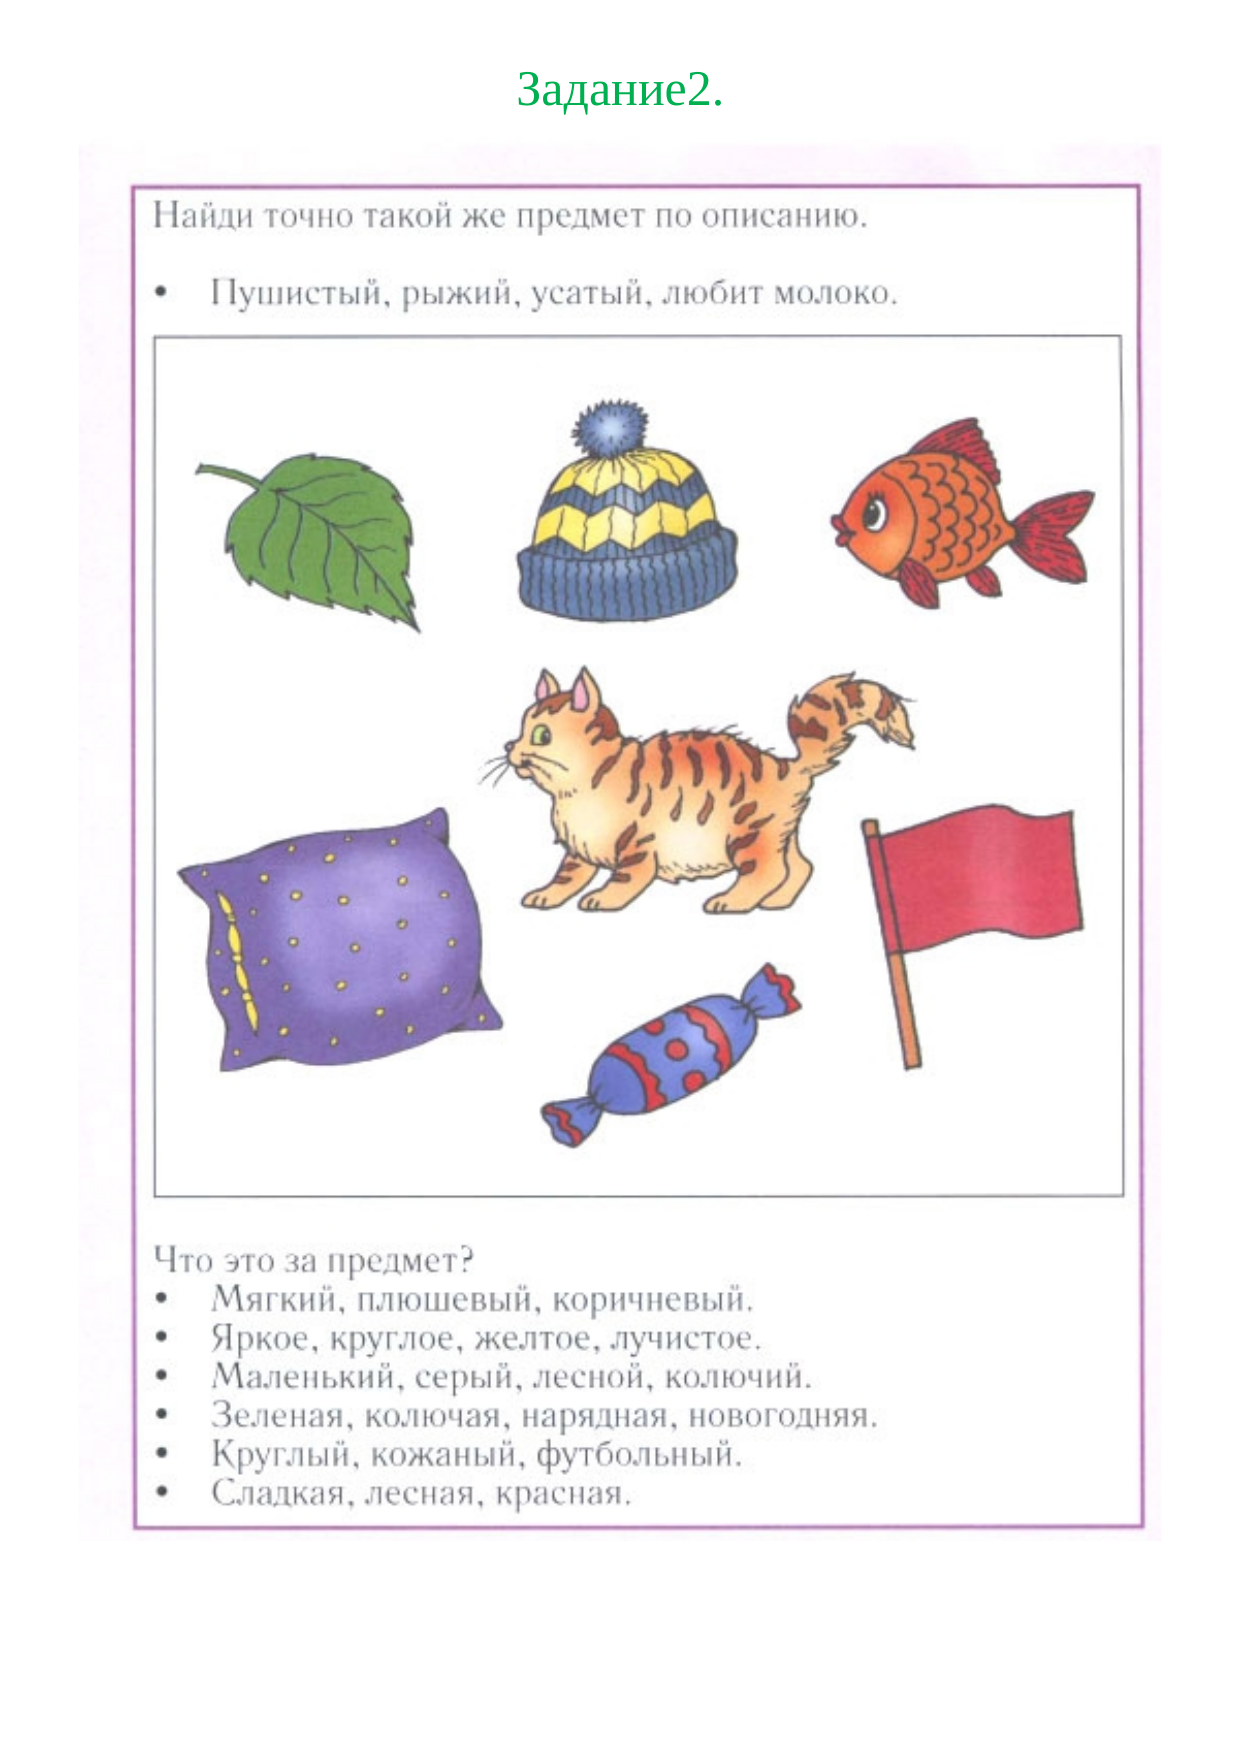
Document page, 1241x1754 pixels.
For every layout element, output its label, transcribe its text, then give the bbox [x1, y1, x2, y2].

picture [78, 137, 1162, 1541]
text Задание2. [59, 59, 1181, 117]
